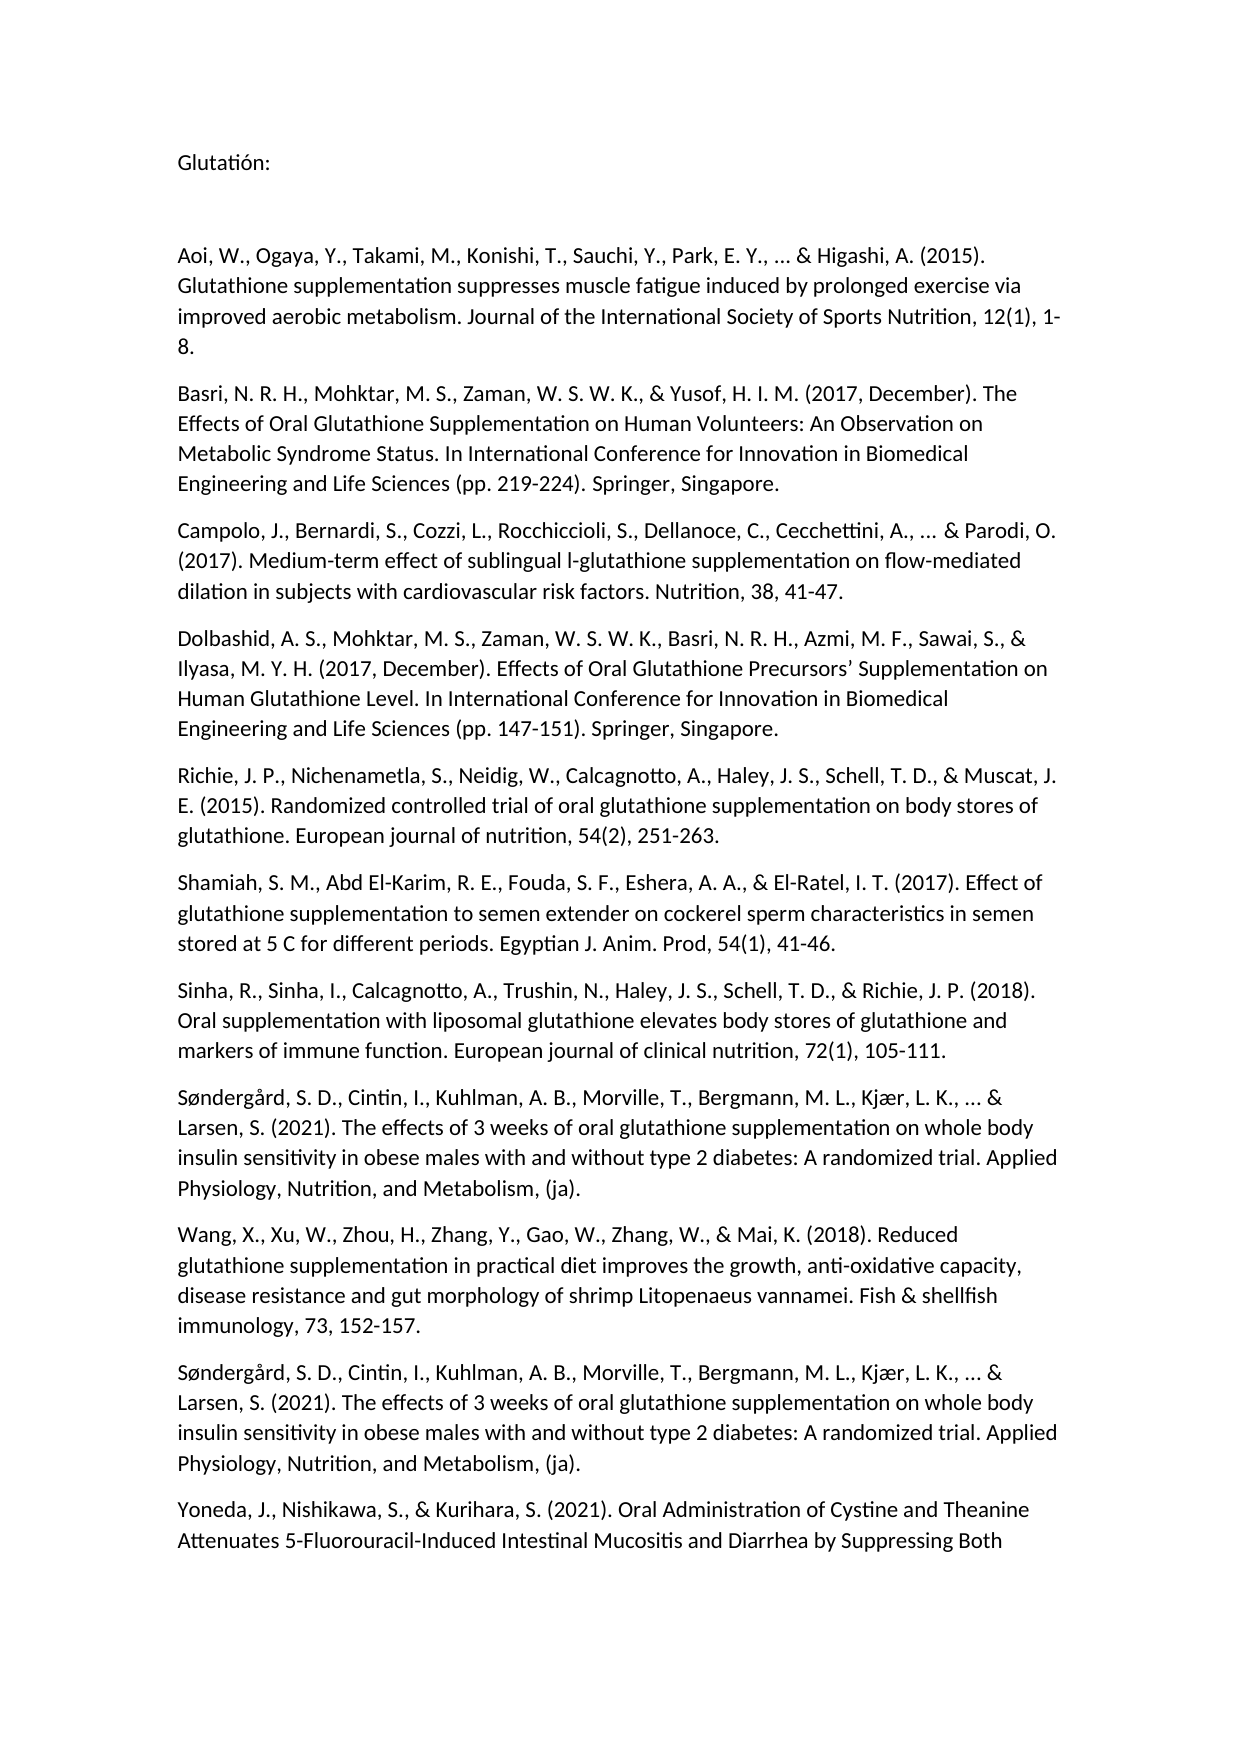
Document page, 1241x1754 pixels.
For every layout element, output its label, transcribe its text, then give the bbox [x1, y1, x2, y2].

text Sinha, R., Sinha, I., Calcagnotto, A., Trushin, N., Haley, J. S., Schell, T. D., & Richie, J. P. (2018). Oral supplementation with liposomal glutathione elevates body stores of glutathione and markers of immune function. European journal of clinical nutrition, 72(1), 105-111. [177, 976, 1063, 1064]
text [177, 1496, 1063, 1554]
text Basri, N. R. H., Mohktar, M. S., Zaman, W. S. W. K., & Yusof, H. I. M. (2017, December). The Effects of Oral Glutathione Supplementation on Human Volunteers: An Observation on Metabolic Syndrome Status. In International Conference for Innovation in Biomedical Engineering and Life Sciences (pp. 219-224). Springer, Singapore. [177, 379, 1063, 497]
text Aoi, W., Ogaya, Y., Takami, M., Konishi, T., Sauchi, Y., Park, E. Y., ... & Higashi, A. (2015). Glutathione supplementation suppresses muscle fatigue induced by prolonged exercise via improved aerobic metabolism. Journal of the International Society of Sports Nutrition, 12(1), 1-8. [177, 241, 1063, 360]
text Dolbashid, A. S., Mohktar, M. S., Zaman, W. S. W. K., Basri, N. R. H., Azmi, M. F., Sawai, S., & Ilyasa, M. Y. H. (2017, December). Effects of Oral Glutathione Precursors’ Supplementation on Human Glutathione Level. In International Conference for Innovation in Biomedical Engineering and Life Sciences (pp. 147-151). Springer, Singapore. [177, 624, 1063, 742]
text Søndergård, S. D., Cintin, I., Kuhlman, A. B., Morville, T., Bergmann, M. L., Kjær, L. K., ... & Larsen, S. (2021). The effects of 3 weeks of oral glutathione supplementation on whole body insulin sensitivity in obese males with and without type 2 diabetes: A randomized trial. Applied Physiology, Nutrition, and Metabolism, (ja). [177, 1358, 1063, 1477]
text Søndergård, S. D., Cintin, I., Kuhlman, A. B., Morville, T., Bergmann, M. L., Kjær, L. K., ... & Larsen, S. (2021). The effects of 3 weeks of oral glutathione supplementation on whole body insulin sensitivity in obese males with and without type 2 diabetes: A randomized trial. Applied Physiology, Nutrition, and Metabolism, (ja). [177, 1083, 1063, 1202]
text Campolo, J., Bernardi, S., Cozzi, L., Rocchiccioli, S., Dellanoce, C., Cecchettini, A., ... & Parodi, O. (2017). Medium-term effect of sublingual l-glutathione supplementation on flow-mediated dilation in subjects with cardiovascular risk factors. Nutrition, 38, 41-47. [177, 516, 1063, 605]
text Richie, J. P., Nichenametla, S., Neidig, W., Calcagnotto, A., Haley, J. S., Schell, T. D., & Muscat, J. E. (2015). Randomized controlled trial of oral glutathione supplementation on body stores of glutathione. European journal of nutrition, 54(2), 251-263. [177, 761, 1063, 849]
text Wang, X., Xu, W., Zhou, H., Zhang, Y., Gao, W., Zhang, W., & Mai, K. (2018). Reduced glutathione supplementation in practical diet improves the growth, anti-oxidative capacity, disease resistance and gut morphology of shrimp Litopenaeus vannamei. Fish & shellfish immunology, 73, 152-157. [177, 1221, 1063, 1339]
text Glutatión: [177, 148, 1063, 176]
text Shamiah, S. M., Abd El-Karim, R. E., Fouda, S. F., Eshera, A. A., & El-Ratel, I. T. (2017). Effect of glutathione supplementation to semen extender on cockerel sperm characteristics in semen stored at 5 C for different periods. Egyptian J. Anim. Prod, 54(1), 41-46. [177, 868, 1063, 957]
